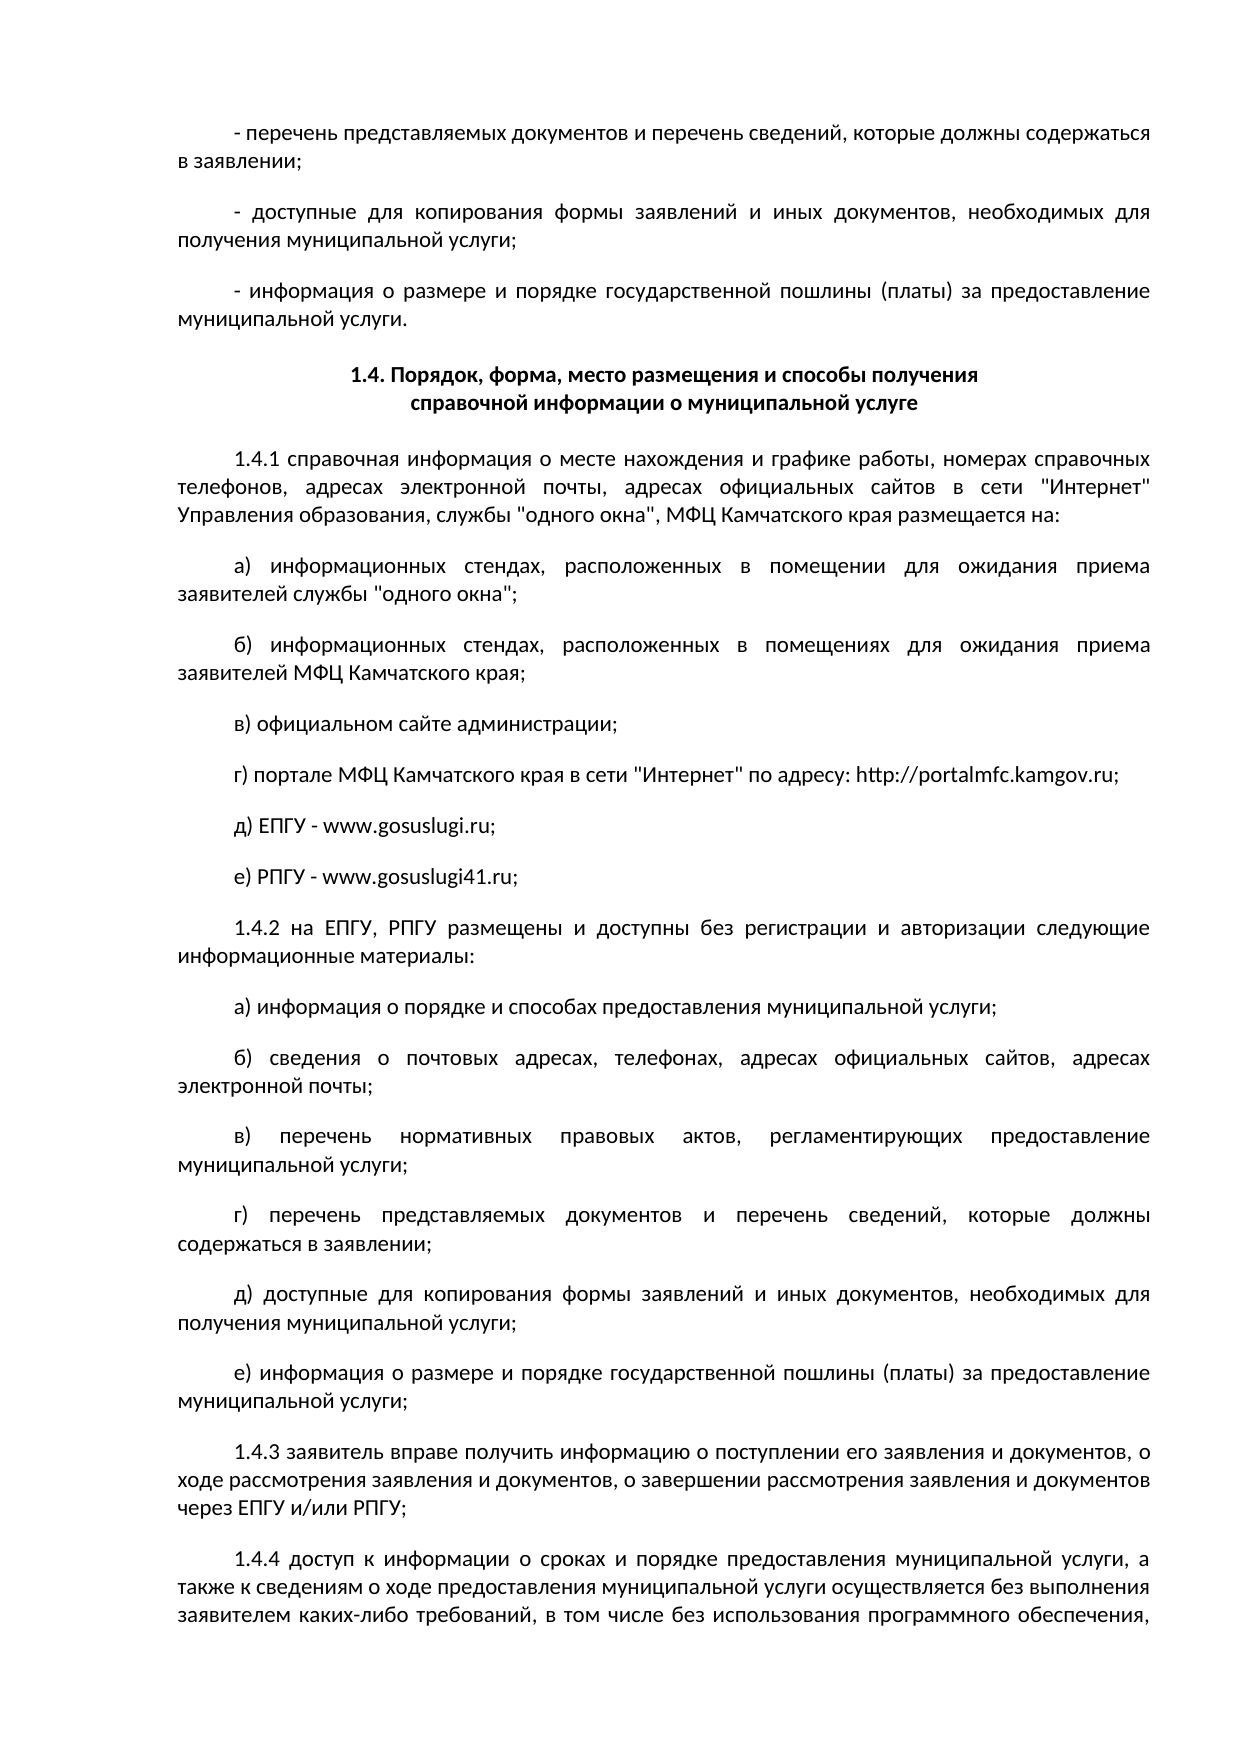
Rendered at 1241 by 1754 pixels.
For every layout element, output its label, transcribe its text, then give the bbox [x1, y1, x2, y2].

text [177, 1544, 1152, 1628]
text 1.4.1 справочная информация о месте нахождения и графике работы, номерах справочных телефонов, адресах электронной почты, адресах официальных сайтов в сети "Интернет" Управления образования, службы "одного окна", МФЦ Камчатского края размещается на: [177, 444, 1152, 528]
text д) доступные для копирования формы заявлений и иных документов, необходимых для получения муниципальной услуги; [177, 1279, 1152, 1336]
text - доступные для копирования формы заявлений и иных документов, необходимых для получения муниципальной услуги; [177, 197, 1152, 253]
title 1.4. Порядок, форма, место размещения и способы получения [177, 360, 1152, 388]
text г) портале МФЦ Камчатского края в сети "Интернет" по адресу: http://portalmfc.kamgov.ru; [177, 760, 1152, 788]
text в) официальном сайте администрации; [177, 709, 1152, 737]
text 1.4.2 на ЕПГУ, РПГУ размещены и доступны без регистрации и авторизации следующие информационные материалы: [177, 913, 1152, 969]
title справочной информации о муниципальной услуге [177, 388, 1152, 416]
text а) информационных стендах, расположенных в помещении для ожидания приема заявителей службы "одного окна"; [177, 551, 1152, 607]
text - перечень представляемых документов и перечень сведений, которые должны содержаться в заявлении; [177, 118, 1152, 174]
text в) перечень нормативных правовых актов, регламентирующих предоставление муниципальной услуги; [177, 1122, 1152, 1178]
text - информация о размере и порядке государственной пошлины (платы) за предоставление муниципальной услуги. [177, 276, 1152, 332]
text б) сведения о почтовых адресах, телефонах, адресах официальных сайтов, адресах электронной почты; [177, 1043, 1152, 1099]
text б) информационных стендах, расположенных в помещениях для ожидания приема заявителей МФЦ Камчатского края; [177, 630, 1152, 686]
text е) информация о размере и порядке государственной пошлины (платы) за предоставление муниципальной услуги; [177, 1358, 1152, 1414]
text д) ЕПГУ - www.gosuslugi.ru; [177, 811, 1152, 839]
text 1.4.3 заявитель вправе получить информацию о поступлении его заявления и документов, о ходе рассмотрения заявления и документов, о завершении рассмотрения заявления и документов через ЕПГУ и/или РПГУ; [177, 1437, 1152, 1522]
text а) информация о порядке и способах предоставления муниципальной услуги; [177, 992, 1152, 1020]
text г) перечень представляемых документов и перечень сведений, которые должны содержаться в заявлении; [177, 1201, 1152, 1257]
text е) РПГУ - www.gosuslugi41.ru; [177, 862, 1152, 890]
